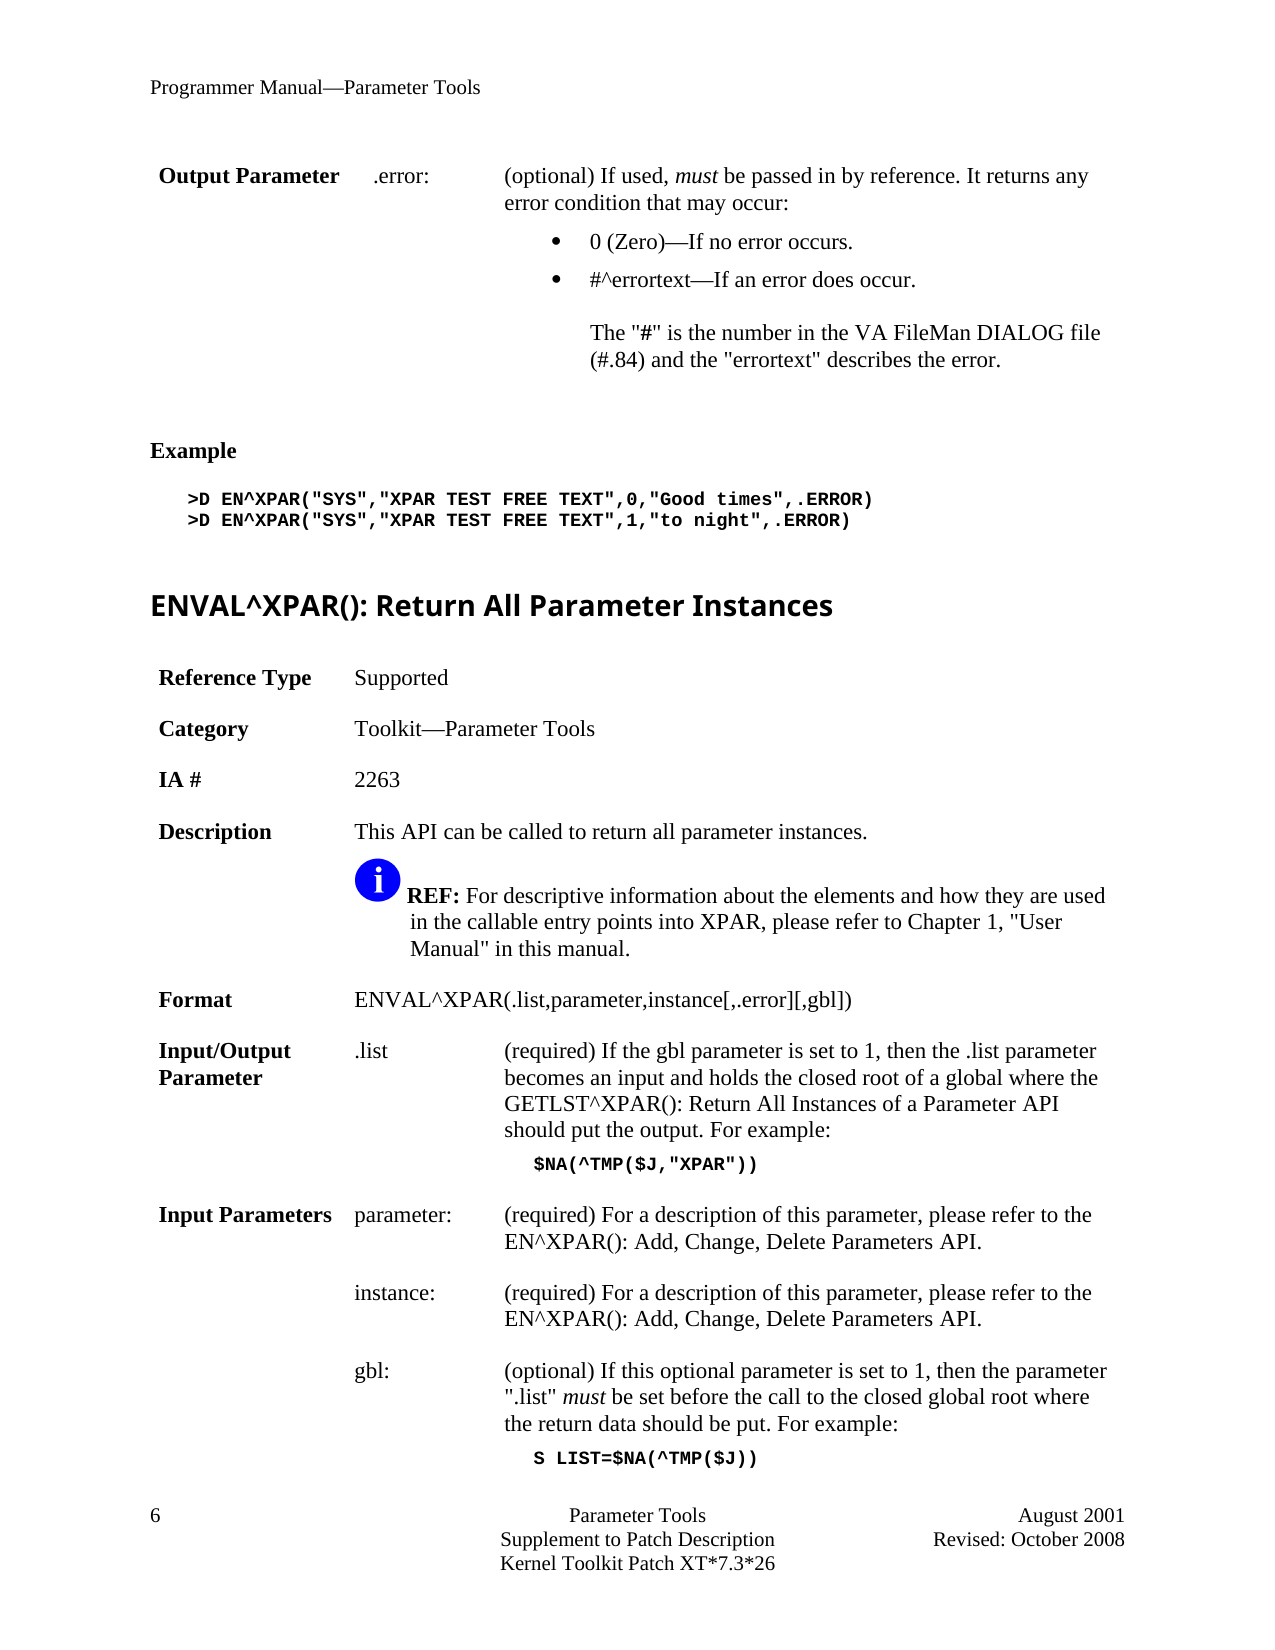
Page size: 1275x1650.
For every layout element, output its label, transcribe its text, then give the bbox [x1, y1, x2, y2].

table_cell Input/Output Parameter [150, 1025, 346, 1189]
table_cell 2263 [346, 754, 1124, 805]
text Example [150, 437, 1125, 463]
table_cell Category [150, 703, 346, 754]
table_cell (required) For a description of this parameter, please refer to the EN^XPAR(): Add, Change, Delete Parameters . [496, 1189, 1124, 1267]
table_cell (required) If the gbl parameter is set to 1, then the .list parameter becomes an input and holds the closed root of a global where the GETLST^XPAR(): Return All Instances of a Parameter should put the output. For example: $(^($J,"XPAR")) [496, 1025, 1124, 1189]
table_cell instance: [346, 1267, 496, 1344]
table_cell ENVAL^XPAR(.list,parameter,instance[,.error][,gbl]) [346, 974, 1124, 1025]
table_cell Description [150, 805, 346, 973]
table_cell IA # [150, 754, 346, 805]
table_cell Output Parameter [150, 150, 364, 384]
subtitle ENVAL^XPAR(): Return All Parameter Instances [150, 585, 1125, 625]
table_cell Toolkit—Parameter Tools [346, 703, 1124, 754]
table_cell (required) For a description of this parameter, please refer to the EN^XPAR(): Add, Change, Delete Parameters . [496, 1267, 1124, 1344]
table_cell gbl: [346, 1344, 496, 1470]
table_cell This can be called to return all parameter instances. : For descriptive information about the elements and how they are used in the callable entry points into XPAR, please refer to Chapter 1, "User Manual" in this manual. [346, 805, 1124, 973]
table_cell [496, 1344, 1124, 1470]
table_cell Format [150, 974, 346, 1025]
text >D EN^XPAR("SYS","XPAR TEST FREE TEXT",0,"Good times",.ERROR) [187, 490, 1125, 511]
picture [354, 856, 401, 904]
table_cell .error: [365, 150, 496, 384]
table_cell parameter: [346, 1189, 496, 1267]
table_cell Input Parameters [150, 1189, 346, 1470]
table_cell (optional) If used, must be passed in by reference. It returns any error condition that may occur: 0 (Zero)—If no error occurs. #^errortext—If an error does occur. The "#" is the number in the VA FileMan DIALOG file (#.84) and the "errortext" describes the error. [496, 150, 1124, 384]
table_header Reference Type [150, 651, 346, 702]
table_header Supported [346, 651, 1124, 702]
text >D EN^XPAR("SYS","XPAR TEST FREE TEXT",1,"to night",.ERROR) [187, 511, 1125, 532]
table_cell .list [346, 1025, 496, 1189]
